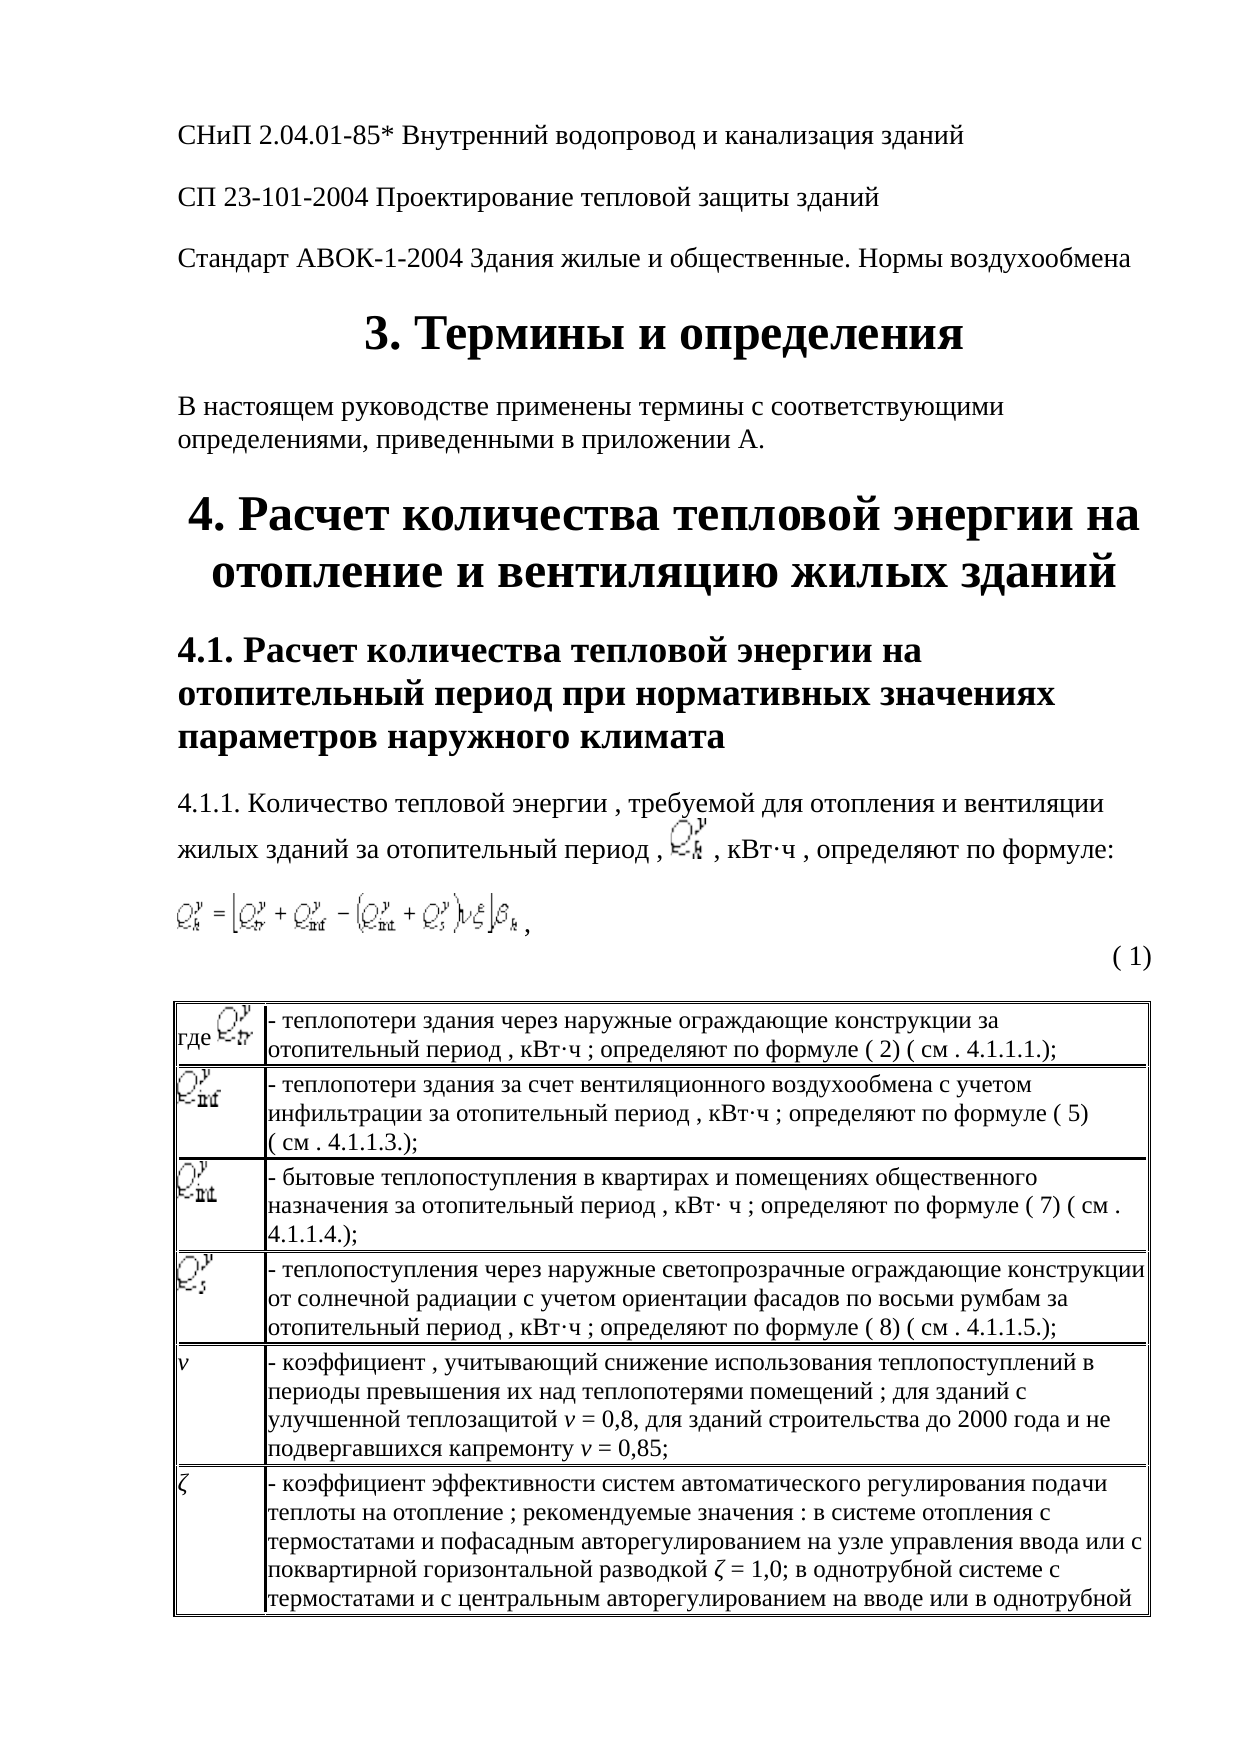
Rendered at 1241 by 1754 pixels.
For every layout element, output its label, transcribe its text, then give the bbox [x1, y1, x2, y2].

table_header где [177, 1004, 265, 1064]
text 4.1. Расчет количества тепловой энергии на отопительный период при нормативных значениях параметров наружного климата [177, 628, 1152, 757]
text СНиП 2.04.01-85* Внутренний водопровод и канализация зданий [177, 118, 1152, 151]
picture [177, 1069, 221, 1107]
picture [177, 1254, 213, 1294]
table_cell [265, 1464, 1148, 1614]
table_cell - теплопоступления через наружные светопрозрачные ограждающие конструкции от солнечной радиации с учетом ориентации фасадов по восьми румбам за отопительный период , кВт·ч ; определяют по формуле ( 8) ( см . 4.1.1.5.); [267, 1250, 1148, 1342]
text В настоящем руководстве применены термины с соответствующими определениями, приведенными в приложении А. [177, 389, 1152, 454]
picture [670, 818, 707, 859]
picture [217, 1005, 253, 1045]
table_cell - бытовые теплопоступления в квартирах и помещениях общественного назначения за отопительный период , кВт· ч ; определяют по формуле ( 7) ( см . 4.1.1.4.); [267, 1157, 1148, 1249]
table_cell [177, 1250, 264, 1342]
picture [177, 893, 517, 933]
text 4.1.1. Количество тепловой энергии , требуемой для отопления и вентиляции жилых зданий за отопительный период , , кВт·ч , определяют по формуле: [177, 786, 1152, 864]
picture [177, 1161, 217, 1202]
table_cell - коэффициент , учитывающий снижение использования теплопоступлений в периоды превышения их над теплопотерями помещений ; для зданий с улучшенной теплозащитой v = 0,8, для зданий строительства до 2000 года и не подвергавшихся капремонту v = 0,85; [267, 1342, 1148, 1463]
table_cell ζ [177, 1464, 265, 1614]
table_cell [177, 1064, 264, 1157]
text Стандарт АВОК-1-2004 Здания жилые и общественные. Нормы воздухообмена [177, 241, 1152, 274]
text СП 23-101-2004 Проектирование тепловой защиты зданий [177, 180, 1152, 212]
table_cell [177, 1157, 264, 1249]
text , ( 1) [177, 893, 1152, 971]
text 3. Термины и определения [177, 303, 1152, 360]
table_header - теплопотери здания через наружные ограждающие конструкции за отопительный период , кВт·ч ; определяют по формуле ( 2) ( см . 4.1.1.1.); [265, 1004, 1148, 1064]
table_cell - теплопотери здания за счет вентиляционного воздухообмена с учетом инфильтрации за отопительный период , кВт·ч ; определяют по формуле ( 5) ( см . 4.1.1.3.); [267, 1064, 1148, 1157]
text 4. Расчет количества тепловой энергии на отопление и вентиляцию жилых зданий [177, 483, 1152, 598]
table_cell v [177, 1342, 264, 1463]
